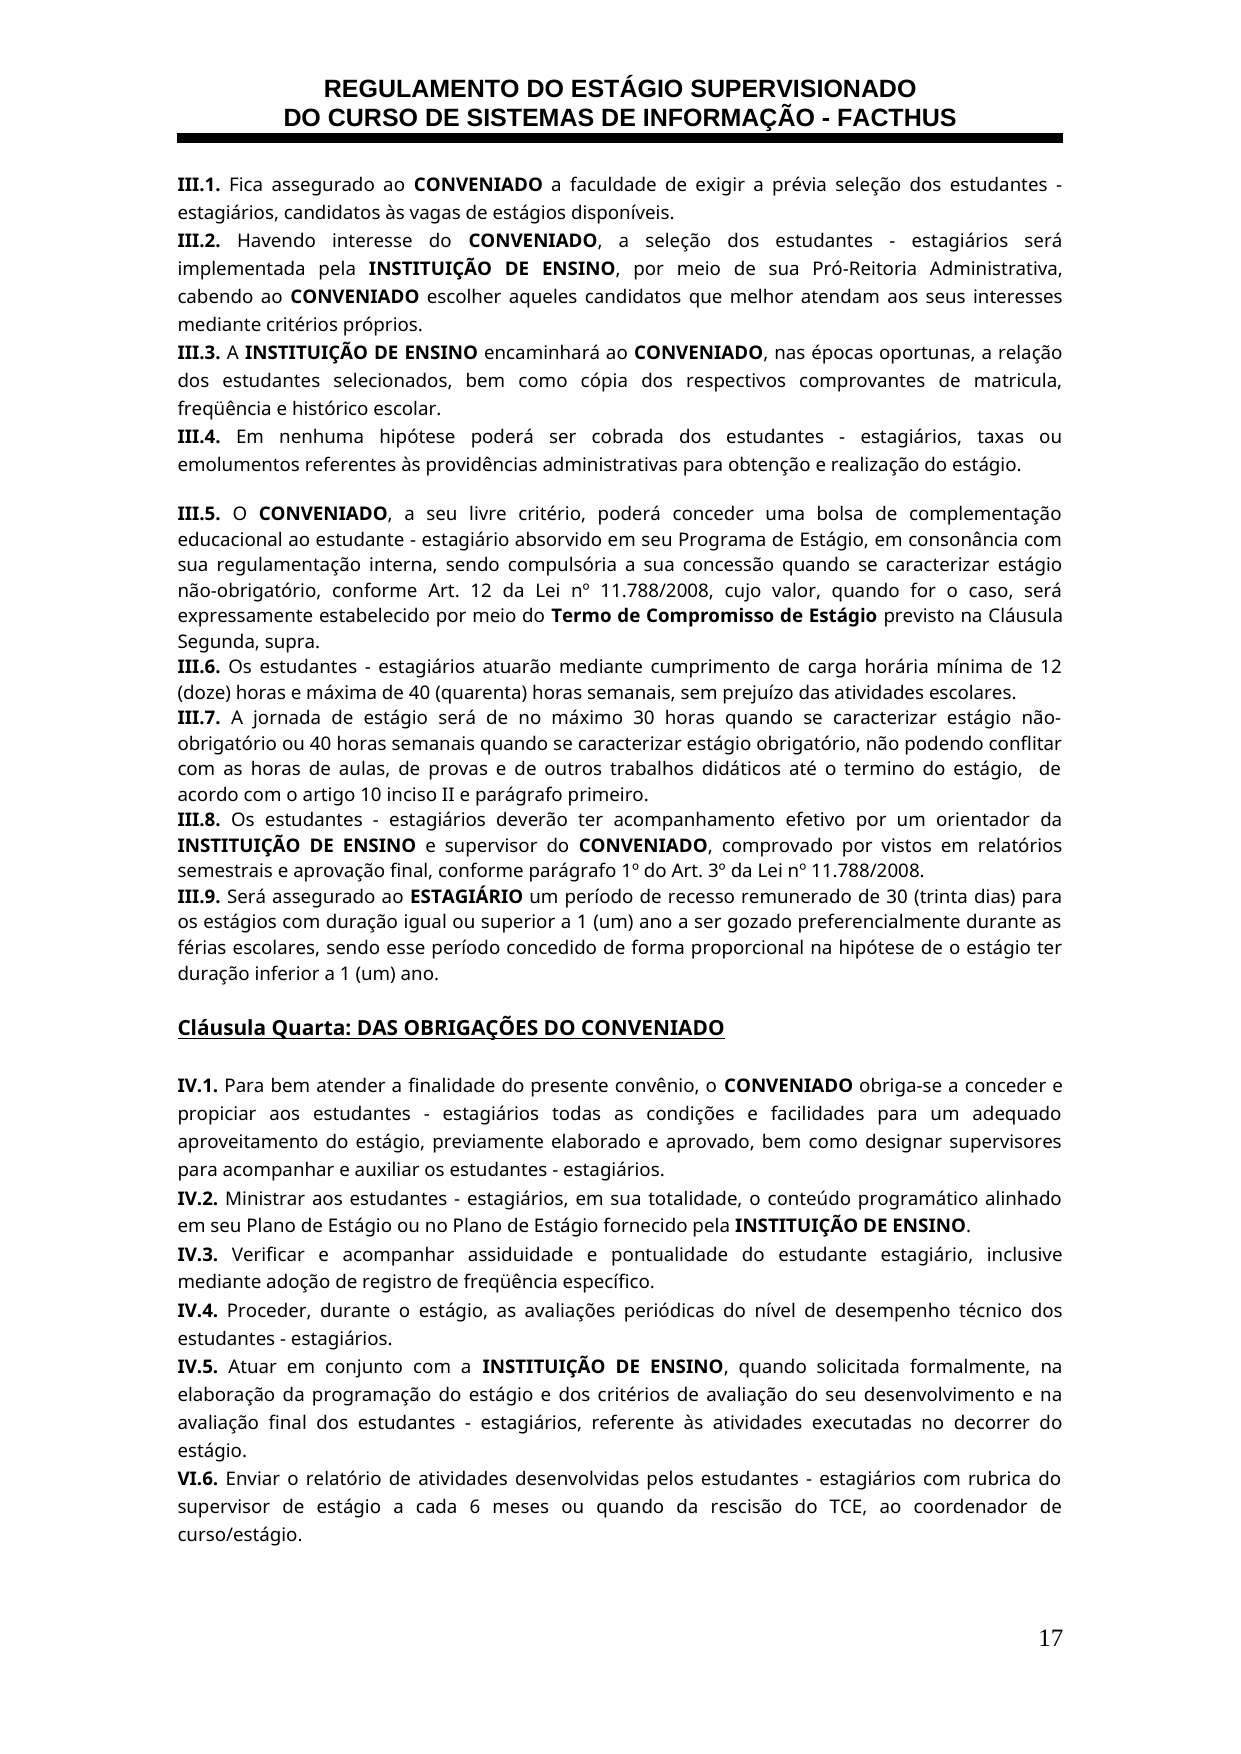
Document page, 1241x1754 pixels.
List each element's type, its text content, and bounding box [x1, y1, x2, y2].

text III.1. Fica assegurado ao CONVENIADO a faculdade de exigir a prévia seleção dos estudantes - estagiários, candidatos às vagas de estágios disponíveis. [177, 171, 1063, 225]
text III.2. Havendo interesse do CONVENIADO, a seleção dos estudantes - estagiários será implementada pela INSTITUIÇÃO DE ENSINO, por meio de sua Pró-Reitoria Administrativa, cabendo ao CONVENIADO escolher aqueles candidatos que melhor atendam aos seus interesses mediante critérios próprios. [177, 227, 1063, 337]
text III.8. Os estudantes - estagiários deverão ter acompanhamento efetivo por um orientador da INSTITUIÇÃO DE ENSINO e supervisor do CONVENIADO, comprovado por vistos em relatórios semestrais e aprovação final, conforme parágrafo 1º do Art. 3º da Lei nº 11.788/2008. [177, 807, 1063, 883]
text VI.6. Enviar o relatório de atividades desenvolvidas pelos estudantes - estagiários com rubrica do supervisor de estágio a cada 6 meses ou quando da rescisão do TCE, ao coordenador de curso/estágio. [177, 1465, 1063, 1547]
text Cláusula Quarta: DAS OBRIGAÇÕES DO CONVENIADO [177, 1013, 1063, 1042]
text IV.1. Para bem atender a finalidade do presente convênio, o CONVENIADO obriga-se a conceder e propiciar aos estudantes - estagiários todas as condições e facilidades para um adequado aproveitamento do estágio, previamente elaborado e aprovado, bem como designar supervisores para acompanhar e auxiliar os estudantes - estagiários. [177, 1073, 1063, 1182]
text III.9. Será assegurado ao ESTAGIÁRIO um período de recesso remunerado de 30 (trinta dias) para os estágios com duração igual ou superior a 1 (um) ano a ser gozado preferencialmente durante as férias escolares, sendo esse período concedido de forma proporcional na hipótese de o estágio ter duração inferior a 1 (um) ano. [177, 883, 1063, 985]
text IV.5. Atuar em conjunto com a INSTITUIÇÃO DE ENSINO, quando solicitada formalmente, na elaboração da programação do estágio e dos critérios de avaliação do seu desenvolvimento e na avaliação final dos estudantes - estagiários, referente às atividades executadas no decorrer do estágio. [177, 1353, 1063, 1462]
text III.6. Os estudantes - estagiários atuarão mediante cumprimento de carga horária mínima de 12 (doze) horas e máxima de 40 (quarenta) horas semanais, sem prejuízo das atividades escolares. [177, 654, 1063, 705]
text IV.2. Ministrar aos estudantes - estagiários, em sua totalidade, o conteúdo programático alinhado de Estágio ou no Plano de Estágio fornecido pela INSTITUIÇÃO DE ENSINO. [177, 1185, 1063, 1238]
text III.4. Em nenhuma hipótese poderá ser cobrada dos estudantes - estagiários, taxas ou emolumentos referentes às providências administrativas para obtenção e realização do estágio. [177, 424, 1063, 477]
text III.3. A INSTITUIÇÃO DE ENSINO encaminhará ao CONVENIADO, nas épocas oportunas, a relação dos estudantes selecionados, bem como cópia dos respectivos comprovantes de matricula, freqüência e histórico escolar. [177, 339, 1063, 421]
text IV.3. Verificar e acompanhar assiduidade e pontualidade do estudante estagiário, inclusive mediante adoção de registro de freqüência específico. [177, 1241, 1063, 1294]
text IV.4. Proceder, durante o estágio, as avaliações periódicas do nível de desempenho técnico dos estudantes - estagiários. [177, 1297, 1063, 1350]
text III.5. O CONVENIADO, a seu livre critério, poderá conceder uma bolsa de complementação educacional ao estudante - estagiário absorvido de Estágio, em consonância com sua regulamentação interna, sendo compulsória a sua concessão quando se caracterizar estágio não-obrigatório, conforme Art. 12 da Lei nº 11.788/2008, cujo valor, quando for o caso, será expressamente estabelecido por meio do Termo de Compromisso de Estágio previsto na Cláusula Segunda, supra. [177, 501, 1063, 654]
text III.7. A jornada de estágio será de no máximo 30 horas quando se caracterizar estágio não- obrigatório ou 40 horas semanais quando se caracterizar estágio obrigatório, não podendo conflitar com as horas de aulas, de provas e de outros trabalhos didáticos até o termino do estágio, de acordo com o artigo 10 inciso II e parágrafo primeiro. [177, 705, 1063, 807]
